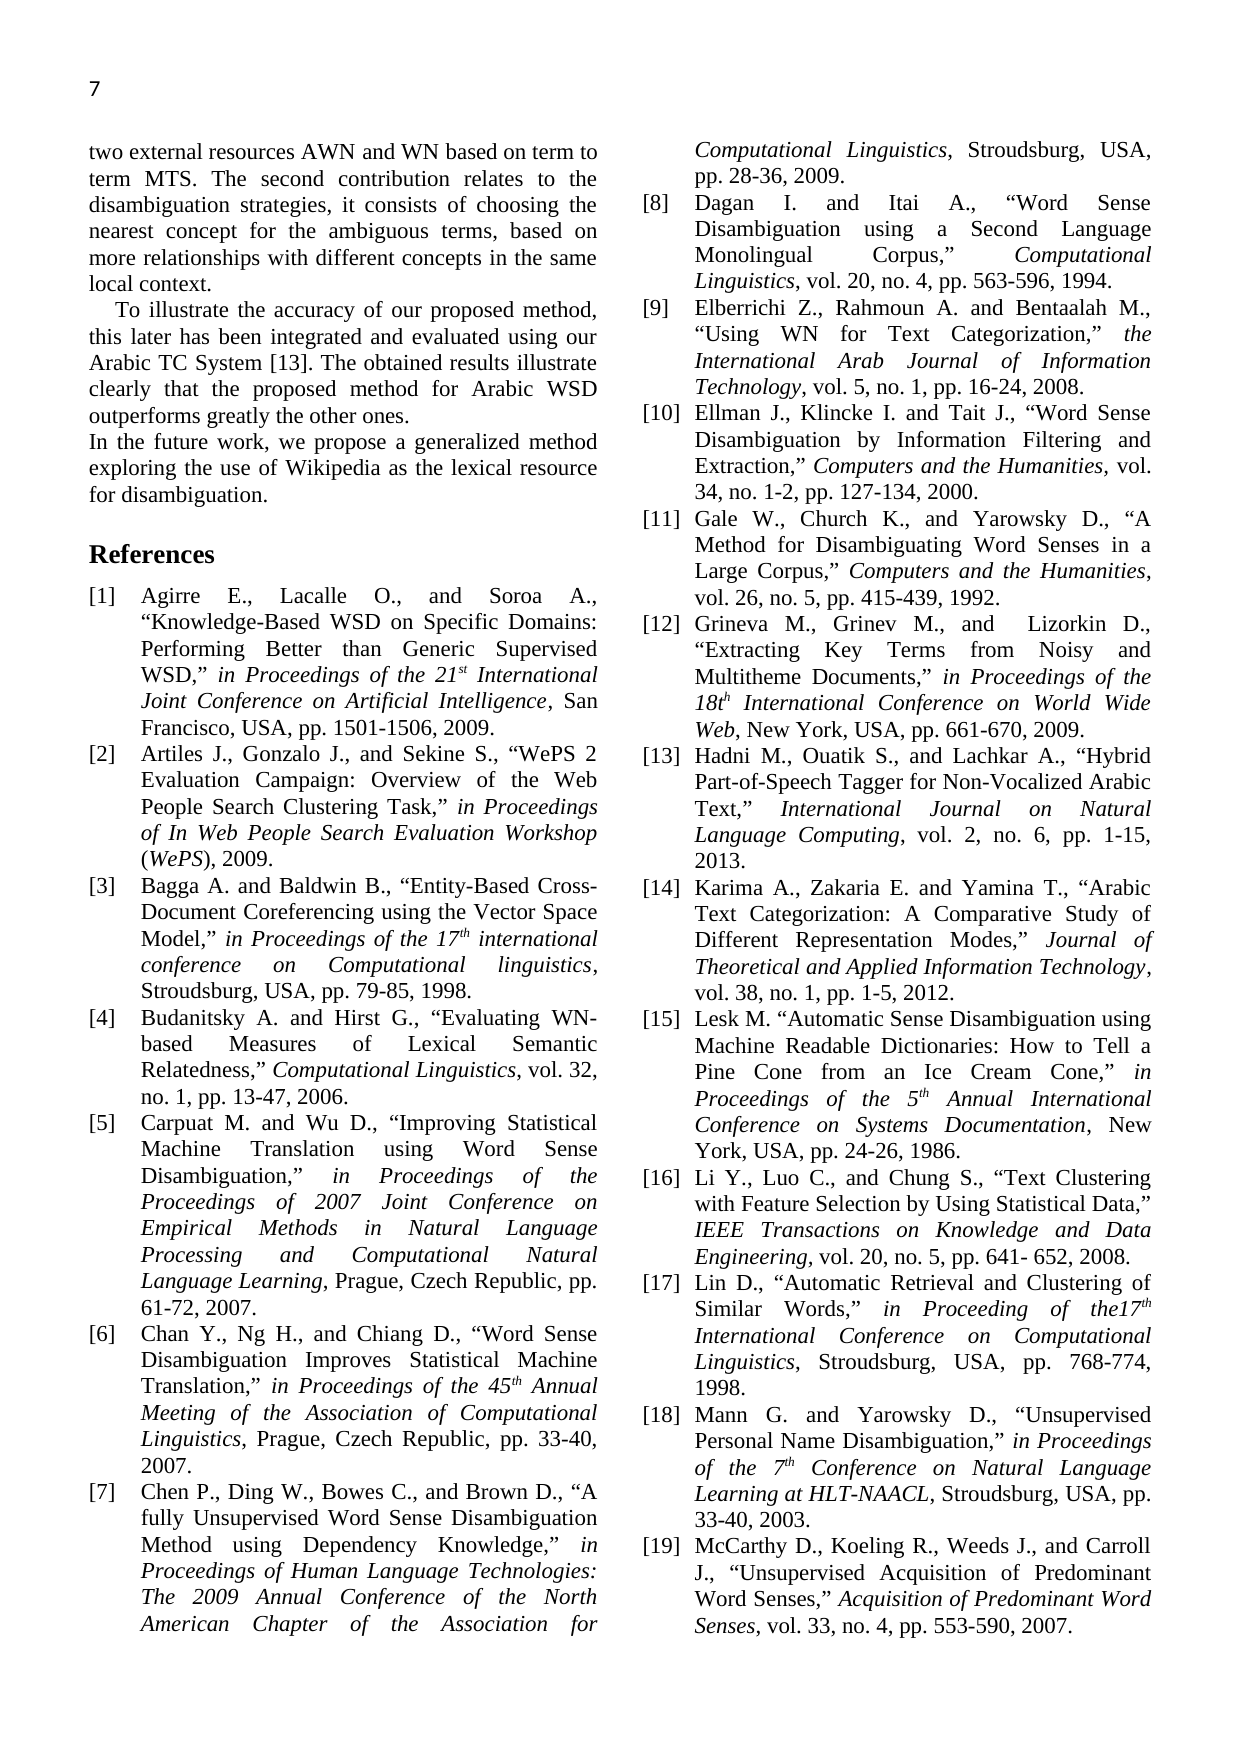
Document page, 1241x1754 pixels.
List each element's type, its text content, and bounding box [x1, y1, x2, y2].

list Karima A., Zakaria E. and Yamina T., “Arabic Text Categorization: A Comparative Study of Different Representation Modes,” Journal of Theoretical and Applied Information Technology, vol. 38, no. 1, pp. 1-5, 2012. [642, 874, 1152, 1006]
list Agirre E., Lacalle O., and Soroa A., “Knowledge-Based WSD on Specific Domains: Performing Better than Generic Supervised WSD,” in Proceedings of the 21st International Joint Conference on Artificial Intelligence, San Francisco, USA, pp. 1501-1506, 2009. [89, 582, 598, 740]
list Lin D., “Automatic Retrieval and Clustering of Similar Words,” in Proceeding of the17th International Conference on Computational Linguistics, Stroudsburg, USA, pp. 768-774, 1998. [642, 1269, 1152, 1401]
list Chen P., Ding W., Bowes C., and Brown D., “A fully Unsupervised Word Sense Disambiguation Method using Dependency Knowledge,” in Proceedings of Human Language Technologies: The 2009 Annual Conference of the North American Chapter of the Association for Computational Linguistics, Stroudsburg, USA, pp. 28-36, 2009. [642, 136, 1152, 188]
list Budanitsky A. and Hirst G., “Evaluating WN-based Measures of Lexical Semantic Relatedness,” Computational Linguistics, vol. 32, no. 1, pp. 13-47, 2006. [89, 1004, 598, 1109]
list Lesk M. “Automatic Sense Disambiguation using Machine Readable Dictionaries: How to Tell a Pine Cone from an Ice Cream Cone,” in Proceedings of the 5th Annual International Conference on Systems Documentation, New York, USA, pp. 24-26, 1986. [642, 1006, 1152, 1164]
list Chen P., Ding W., Bowes C., and Brown D., “A fully Unsupervised Word Sense Disambiguation Method using Dependency Knowledge,” in Proceedings of Human Language Technologies: The 2009 Annual Conference of the North American Chapter of the Association for Computational Linguistics, Stroudsburg, USA, pp. 28-36, 2009. [89, 1478, 598, 1636]
list Carpuat M. and Wu D., “Improving Statistical Machine Translation using Word Sense Disambiguation,” in Proceedings of the Proceedings of 2007 Joint Conference on Empirical Methods in Natural Language Processing and Computational Natural Language Learning, Prague, Czech Republic, pp. 61-72, 2007. [89, 1109, 598, 1320]
text References [89, 538, 598, 569]
list Chan Y., Ng H., and Chiang D., “Word Sense Disambiguation Improves Statistical Machine Translation,” in Proceedings of the 45th Annual Meeting of the Association of Computational Linguistics, Prague, Czech Republic, pp. 33-40, 2007. [89, 1320, 598, 1478]
list Bagga A. and Baldwin B., “Entity-Based Cross-Document Coreferencing using the Vector Space Model,” in Proceedings of the 17th international conference on Computational linguistics, Stroudsburg, USA, pp. 79-85, 1998. [89, 872, 598, 1004]
list Li Y., Luo C., and Chung S., “Text Clustering with Feature Selection by Using Statistical Data,” IEEE Transactions on Knowledge and Data Engineering, vol. 20, no. 5, pp. 641- 652, 2008. [642, 1164, 1152, 1269]
list Grineva M., Grinev M., and Lizorkin D., “Extracting Key Terms from Noisy and Multitheme Documents,” in Proceedings of the 18th International Conference on World Wide Web, New York, USA, pp. 661-670, 2009. [642, 610, 1152, 742]
list Elberrichi Z., Rahmoun A. and Bentaalah M., “Using WN for Text Categorization,” the International Arab Journal of Information Technology, vol. 5, no. 1, pp. 16-24, 2008. [642, 294, 1152, 399]
text To illustrate the accuracy of our proposed method, this later has been integrated and evaluated using our Arabic TC System [13]. The obtained results illustrate clearly that the proposed method for Arabic WSD outperforms greatly the other ones. [89, 296, 598, 428]
list Gale W., Church K., and Yarowsky D., “A Method for Disambiguating Word Senses in a Large Corpus,” Computers and the Humanities, vol. 26, no. 5, pp. 415-439, 1992. [642, 505, 1152, 610]
text In the future work, we propose a generalized method exploring the use of Wikipedia as the lexical resource for disambiguation. [89, 428, 598, 507]
list Hadni M., Ouatik S., and Lachkar A., “Hybrid Part-of-Speech Tagger for Non-Vocalized Arabic Text,” International Journal on Natural Language Computing, vol. 2, no. 6, pp. 1-15, 2013. [642, 742, 1152, 874]
list Mann G. and Yarowsky D., “Unsupervised Personal Name Disambiguation,” in Proceedings of the 7th Conference on Natural Language Learning at HLT-NAACL, Stroudsburg, USA, pp. 33-40, 2003. [642, 1401, 1152, 1533]
list Dagan I. and Itai A., “Word Sense Disambiguation using a Second Language Monolingual Corpus,” Computational Linguistics, vol. 20, no. 4, pp. 563-596, 1994. [642, 188, 1152, 294]
list McCarthy D., Koeling R., Weeds J., and Carroll J., “Unsupervised Acquisition of Predominant Word Senses,” Acquisition of Predominant Word Senses, vol. 33, no. 4, pp. 553-590, 2007. [642, 1533, 1152, 1638]
list Artiles J., Gonzalo J., and Sekine S., “WePS 2 Evaluation Campaign: Overview of the Web People Search Clustering Task,” in Proceedings of In Web People Search Evaluation Workshop (WePS), 2009. [89, 740, 598, 872]
list Ellman J., Klincke I. and Tait J., “Word Sense Disambiguation by Information Filtering and Extraction,” Computers and the Humanities, vol. 34, no. 1-2, pp. 127-134, 2000. [642, 399, 1152, 505]
